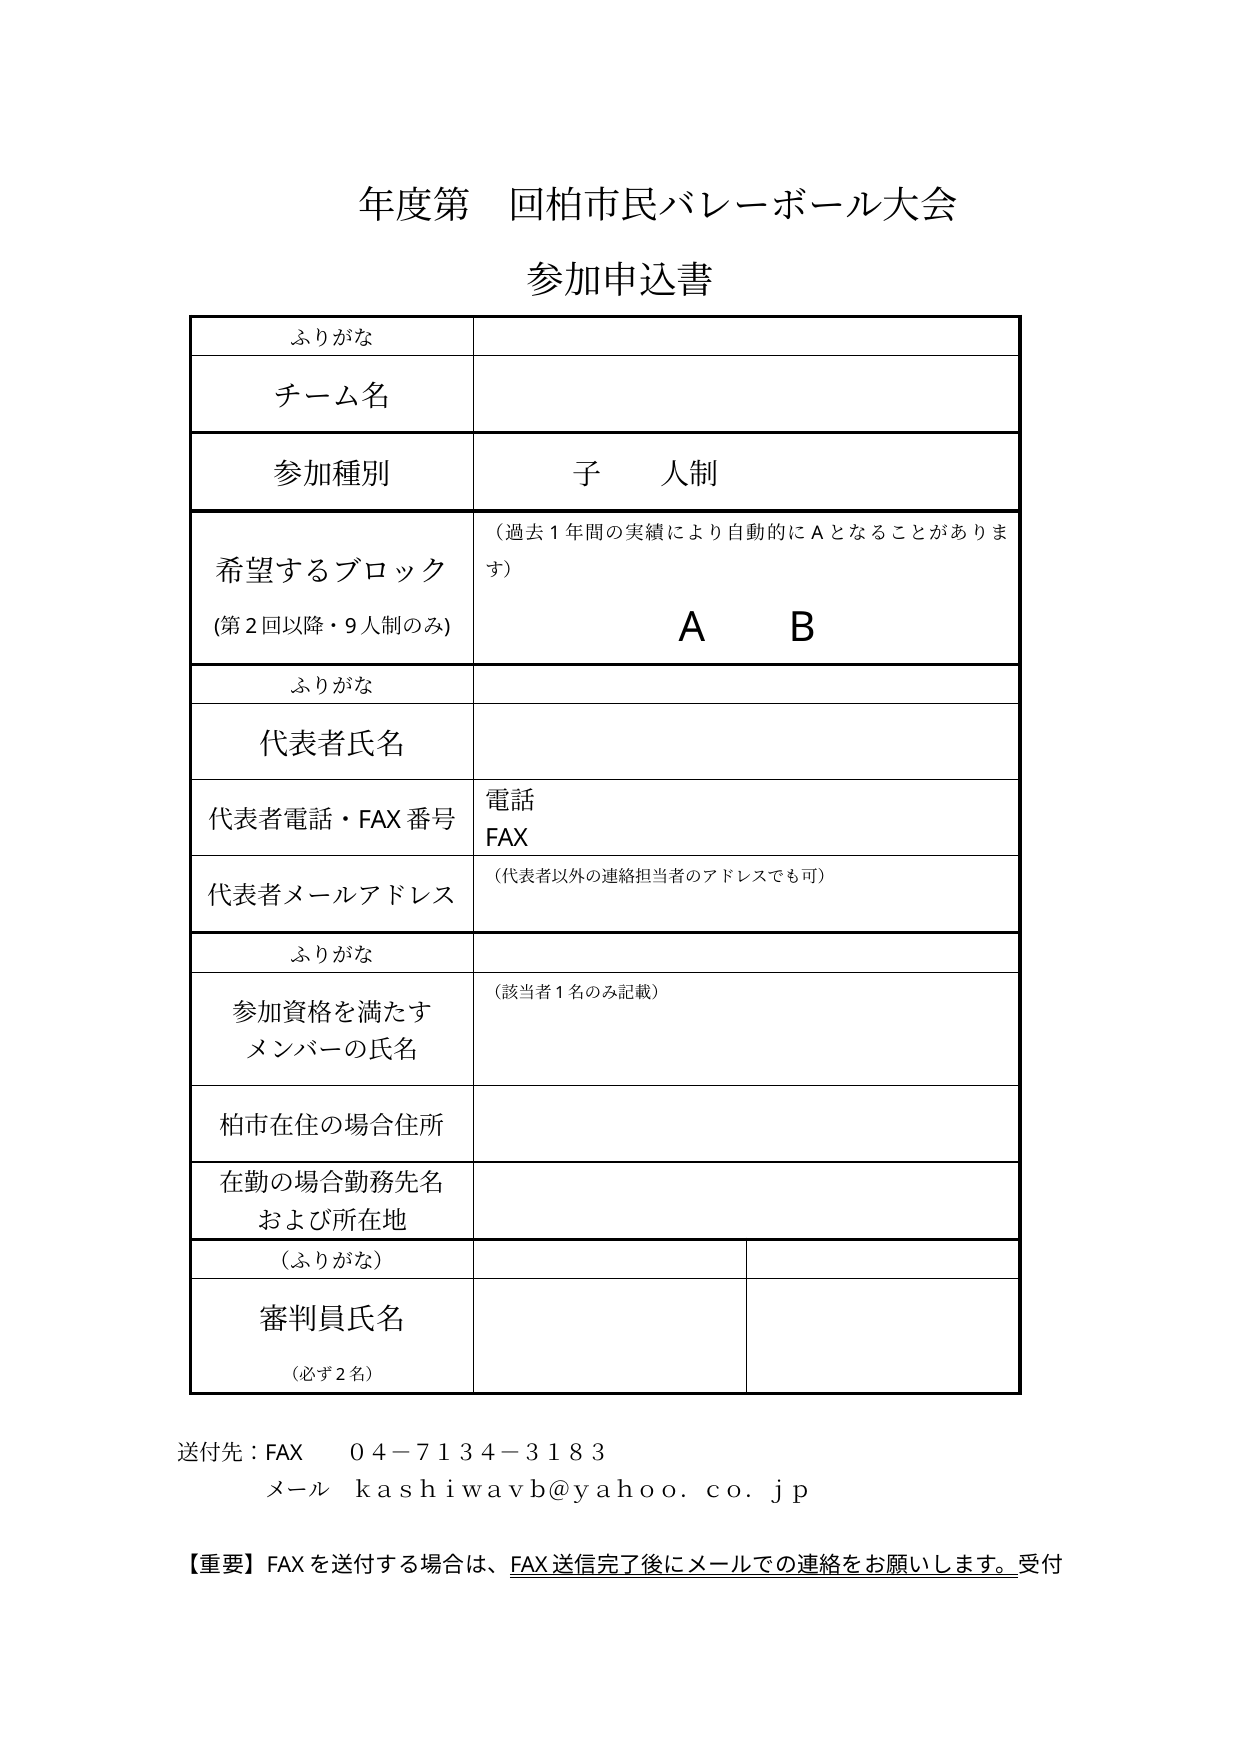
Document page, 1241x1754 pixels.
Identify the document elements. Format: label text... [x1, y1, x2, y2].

table_cell 代表者氏名 [192, 704, 473, 779]
text メール ｋａｓｈｉｗａｖｂ＠ｙａｈｏｏ．ｃｏ．ｊｐ [177, 1470, 1063, 1507]
table_cell [474, 1086, 1018, 1161]
table_cell （ふりがな） [192, 1241, 473, 1278]
text 年度第 回柏市民バレーボール大会 [177, 164, 1063, 239]
table_cell [474, 1241, 746, 1278]
text 参加申込書 [177, 239, 1063, 314]
table_cell ふりがな [192, 666, 473, 703]
table_cell 参加種別 [192, 434, 473, 509]
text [177, 1545, 1063, 1582]
table_cell 希望するブロック (第2回以降・9人制のみ) [192, 513, 473, 662]
table_cell チーム名 [192, 356, 473, 431]
table_cell 審判員氏名 （必ず2名） [192, 1279, 473, 1392]
table_cell 在勤の場合勤務先名 および所在地 [192, 1163, 473, 1237]
table_cell 代表者電話・FAX番号 [192, 780, 473, 855]
table_cell [747, 1241, 1018, 1278]
table_cell （過去1年間の実績により自動的にAとなることがあります） A B [474, 513, 1018, 662]
table_cell [474, 356, 1018, 431]
table_header ふりがな [192, 318, 473, 355]
table_cell [474, 1163, 1018, 1237]
table_cell [747, 1279, 1018, 1392]
table_cell [474, 1279, 746, 1392]
table_cell 柏市在住の場合住所 [192, 1086, 473, 1161]
table_cell 代表者メールアドレス [192, 856, 473, 931]
table_cell 電話 FAX [474, 780, 1018, 855]
table_cell 参加資格を満たす メンバーの氏名 [192, 973, 473, 1085]
table_header [474, 318, 1018, 355]
text 送付先：FAX ０４－７１３４－３１８３ [177, 1432, 1063, 1470]
table_cell [474, 704, 1018, 779]
table_cell [474, 666, 1018, 703]
table_cell ふりがな [192, 934, 473, 972]
table_cell （代表者以外の連絡担当者のアドレスでも可） [474, 856, 1018, 931]
table_cell [474, 934, 1018, 972]
table_cell （該当者1名のみ記載） [474, 973, 1018, 1085]
table_cell 子 人制 [474, 434, 1018, 509]
